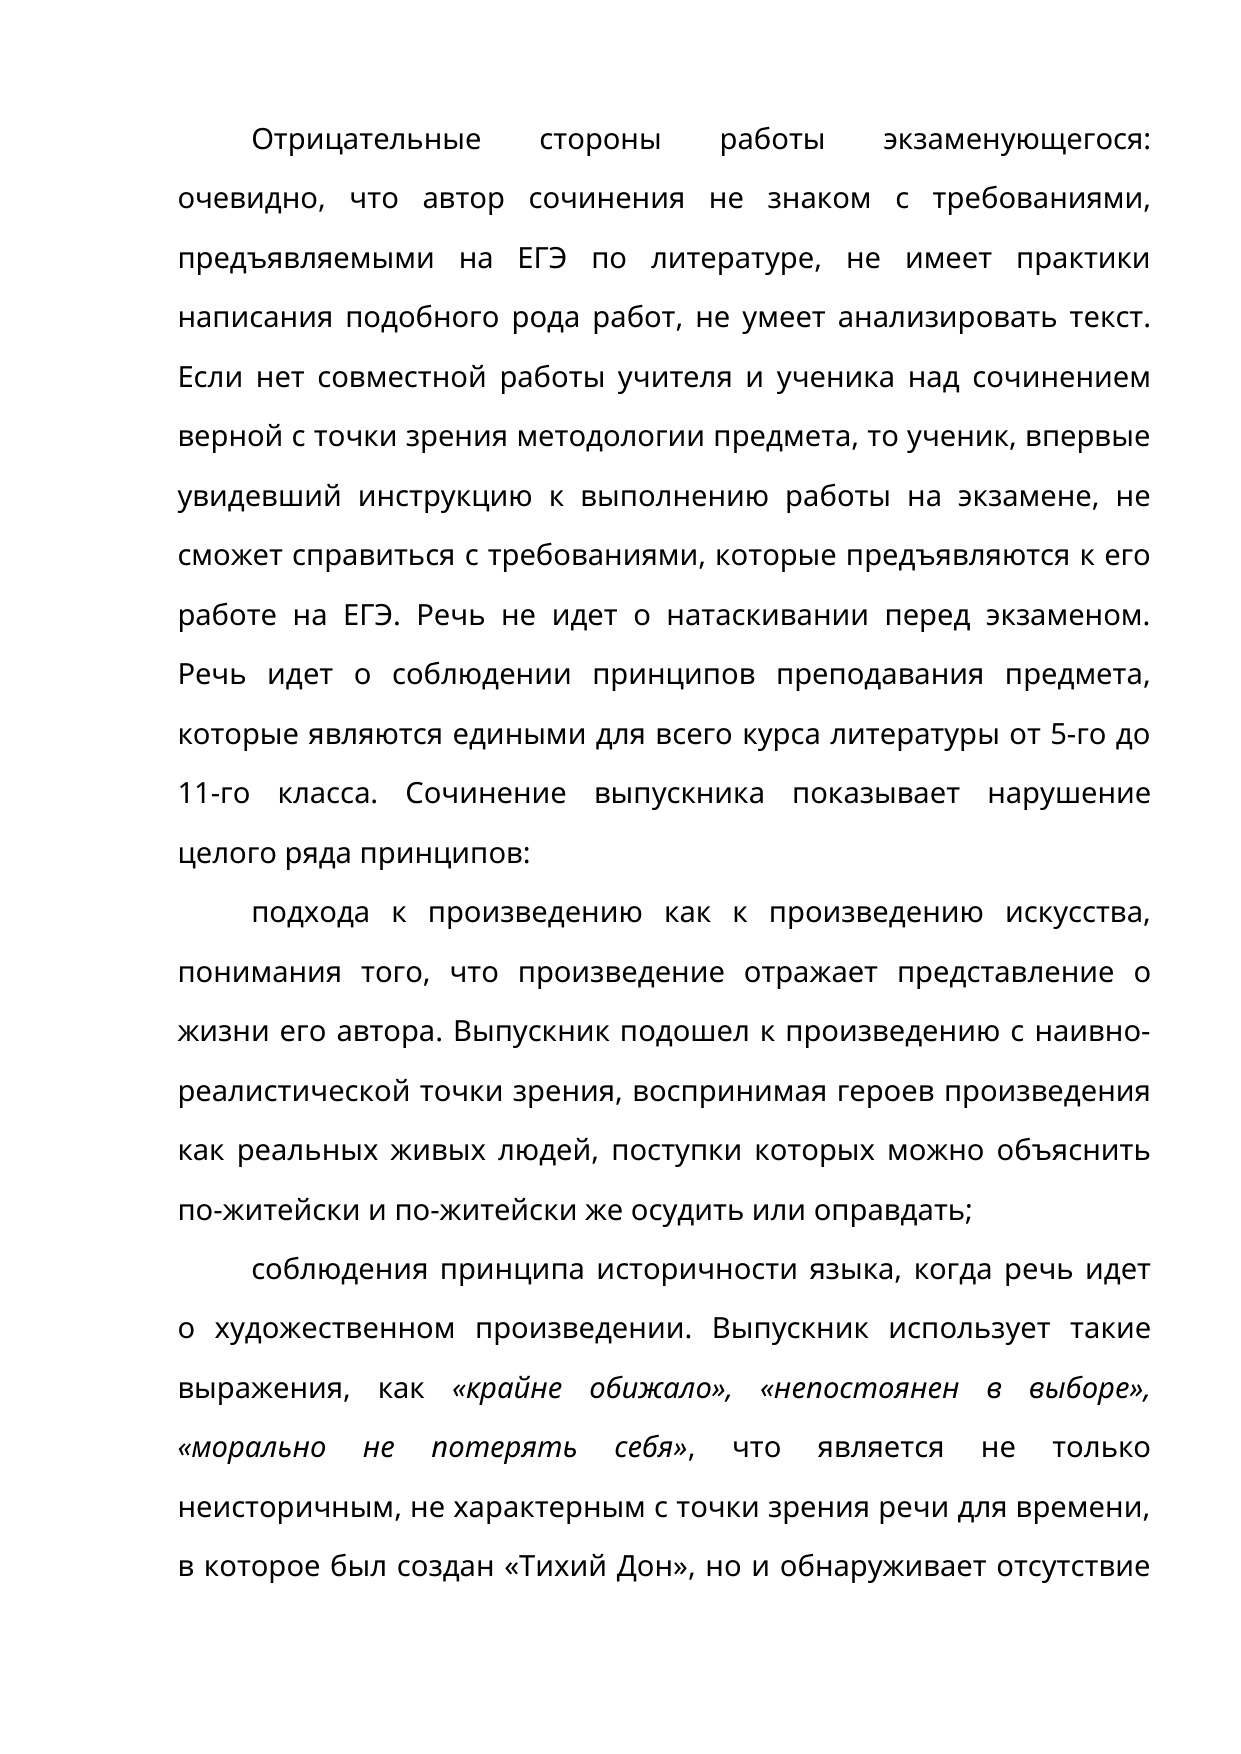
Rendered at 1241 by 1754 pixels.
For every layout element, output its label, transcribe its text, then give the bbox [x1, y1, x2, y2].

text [177, 1248, 1152, 1585]
text подхода к произведению как к произведению искусства, понимания того, что произведение отражает представление о жизни его автора. Выпускник подошел к произведению с наивно-реалистической точки зрения, воспринимая героев произведения как реальных живых людей, поступки которых можно объяснить по-житейски и по-житейски же осудить или оправдать; [177, 891, 1152, 1228]
text Отрицательные стороны работы экзаменующегося: очевидно, что автор сочинения не знаком с требованиями, предъявляемыми на ЕГЭ по литературе, не имеет практики написания подобного рода работ, не умеет анализировать текст. Если нет совместной работы учителя и ученика над сочинением верной с точки зрения методологии предмета, то ученик, впервые увидевший инструкцию к выполнению работы на экзамене, не сможет справиться с требованиями, которые предъявляются к его работе на ЕГЭ. Речь не идет о натаскивании перед экзаменом. Речь идет о соблюдении принципов преподавания предмета, которые являются едиными для всего курса литературы от 5-го до 11-го класса. Сочинение выпускника показывает нарушение целого ряда принципов: [177, 118, 1152, 872]
